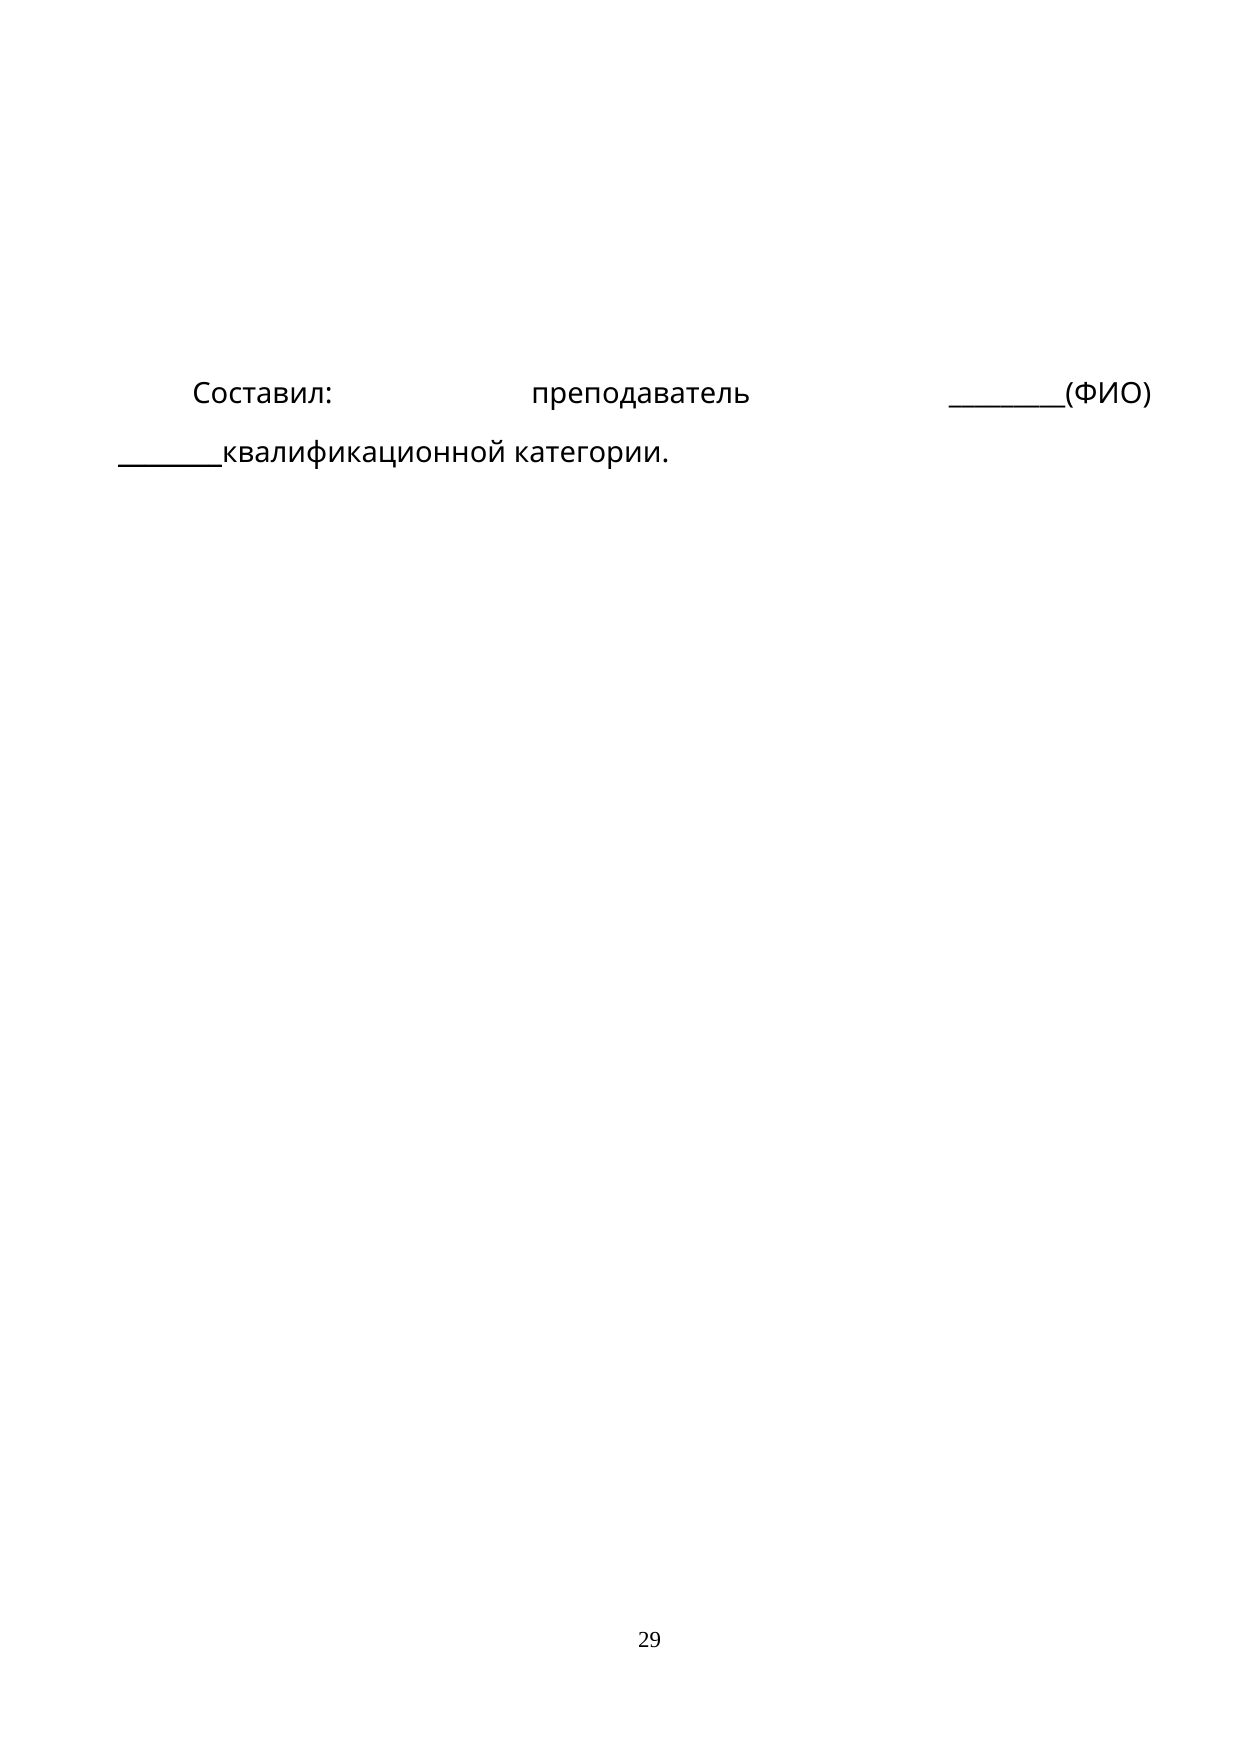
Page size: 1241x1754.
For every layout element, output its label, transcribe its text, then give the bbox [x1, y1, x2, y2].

text Составил: преподаватель _________(ФИО) ________квалификационной категории. [118, 372, 1151, 471]
